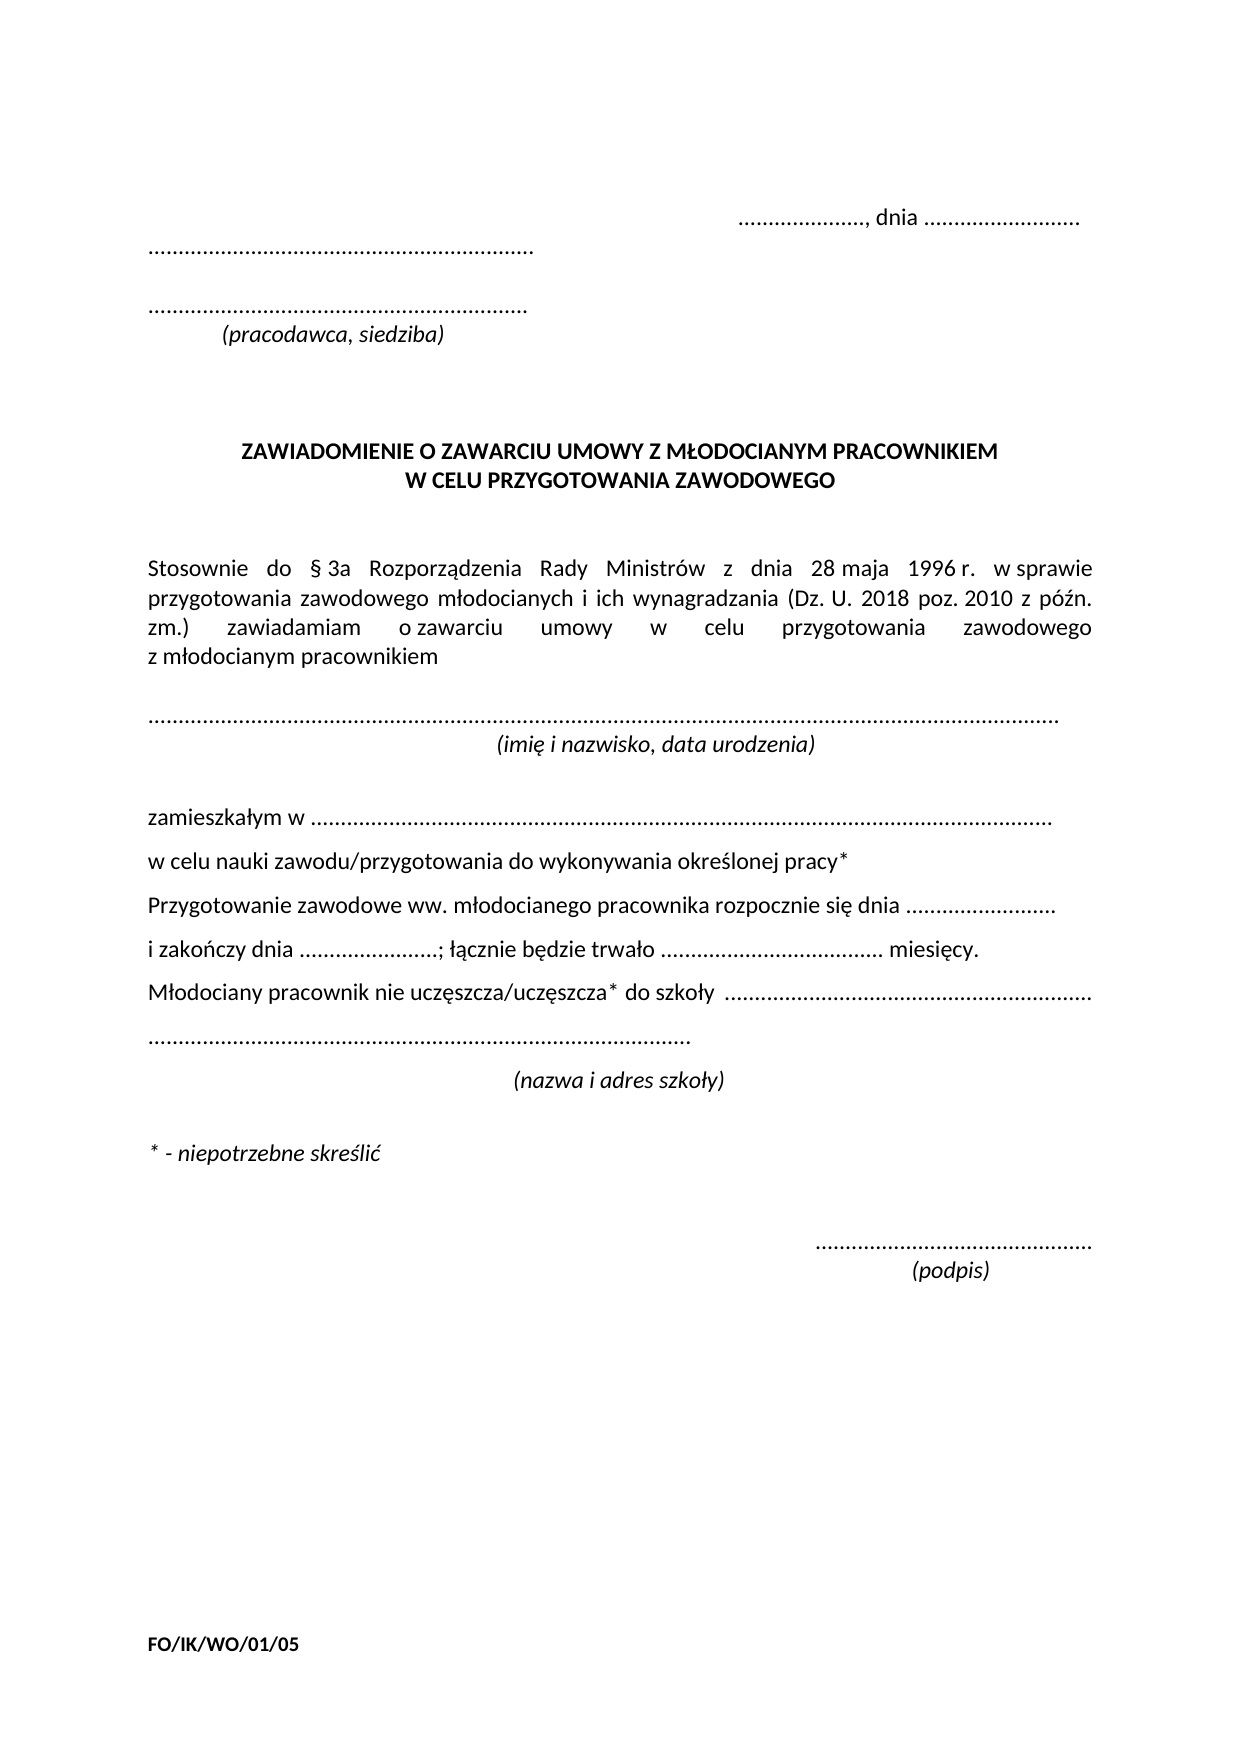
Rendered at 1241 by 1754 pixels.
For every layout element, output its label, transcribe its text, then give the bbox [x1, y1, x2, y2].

text w celu nauki zawodu/przygotowania do wykonywania określonej pracy* [148, 846, 1093, 875]
text (imię i nazwisko, data urodzenia) [148, 729, 1093, 758]
text Przygotowanie zawodowe ww. młodocianego pracownika rozpocznie się dnia ......................... [148, 890, 1093, 919]
text * - niepotrzebne skreślić [148, 1138, 1093, 1168]
text ....................................................................................................................................................... [148, 700, 1093, 729]
text Młodociany pracownik nie uczęszcza/uczęszcza* do szkoły ....................................................................................................................................................... [148, 977, 1093, 1051]
text (podpis) [738, 1255, 1093, 1285]
text ............................................................... [148, 290, 1093, 319]
text (pracodawca, siedziba) [148, 319, 1093, 348]
text ................................................................ [148, 231, 1093, 261]
text zamieszkałym w ........................................................................................................................... [148, 802, 1093, 831]
text (nazwa i adres szkoły) [148, 1065, 1093, 1094]
text Stosownie do § 3a Rozporządzenia Rady Ministrów z dnia 28 maja 1996 r. w sprawie przygotowania zawodowego młodocianych i ich wynagradzania (Dz. U. 2018 poz. 2010 z późn. zm.) zawiadamiam o zawarciu umowy w celu przygotowania zawodowego z młodocianym pracownikiem [148, 553, 1093, 670]
text ZAWIADOMIENIE O ZAWARCIU UMOWY Z MŁODOCIANYM PRACOWNIKIEM W CELU PRZYGOTOWANIA ZAWODOWEGO [148, 436, 1093, 495]
text ....................., dnia .......................... [738, 202, 1093, 231]
text i zakończy dnia .......................; łącznie będzie trwało ..................................... miesięcy. [148, 934, 1093, 963]
text .............................................. [148, 1226, 1093, 1255]
